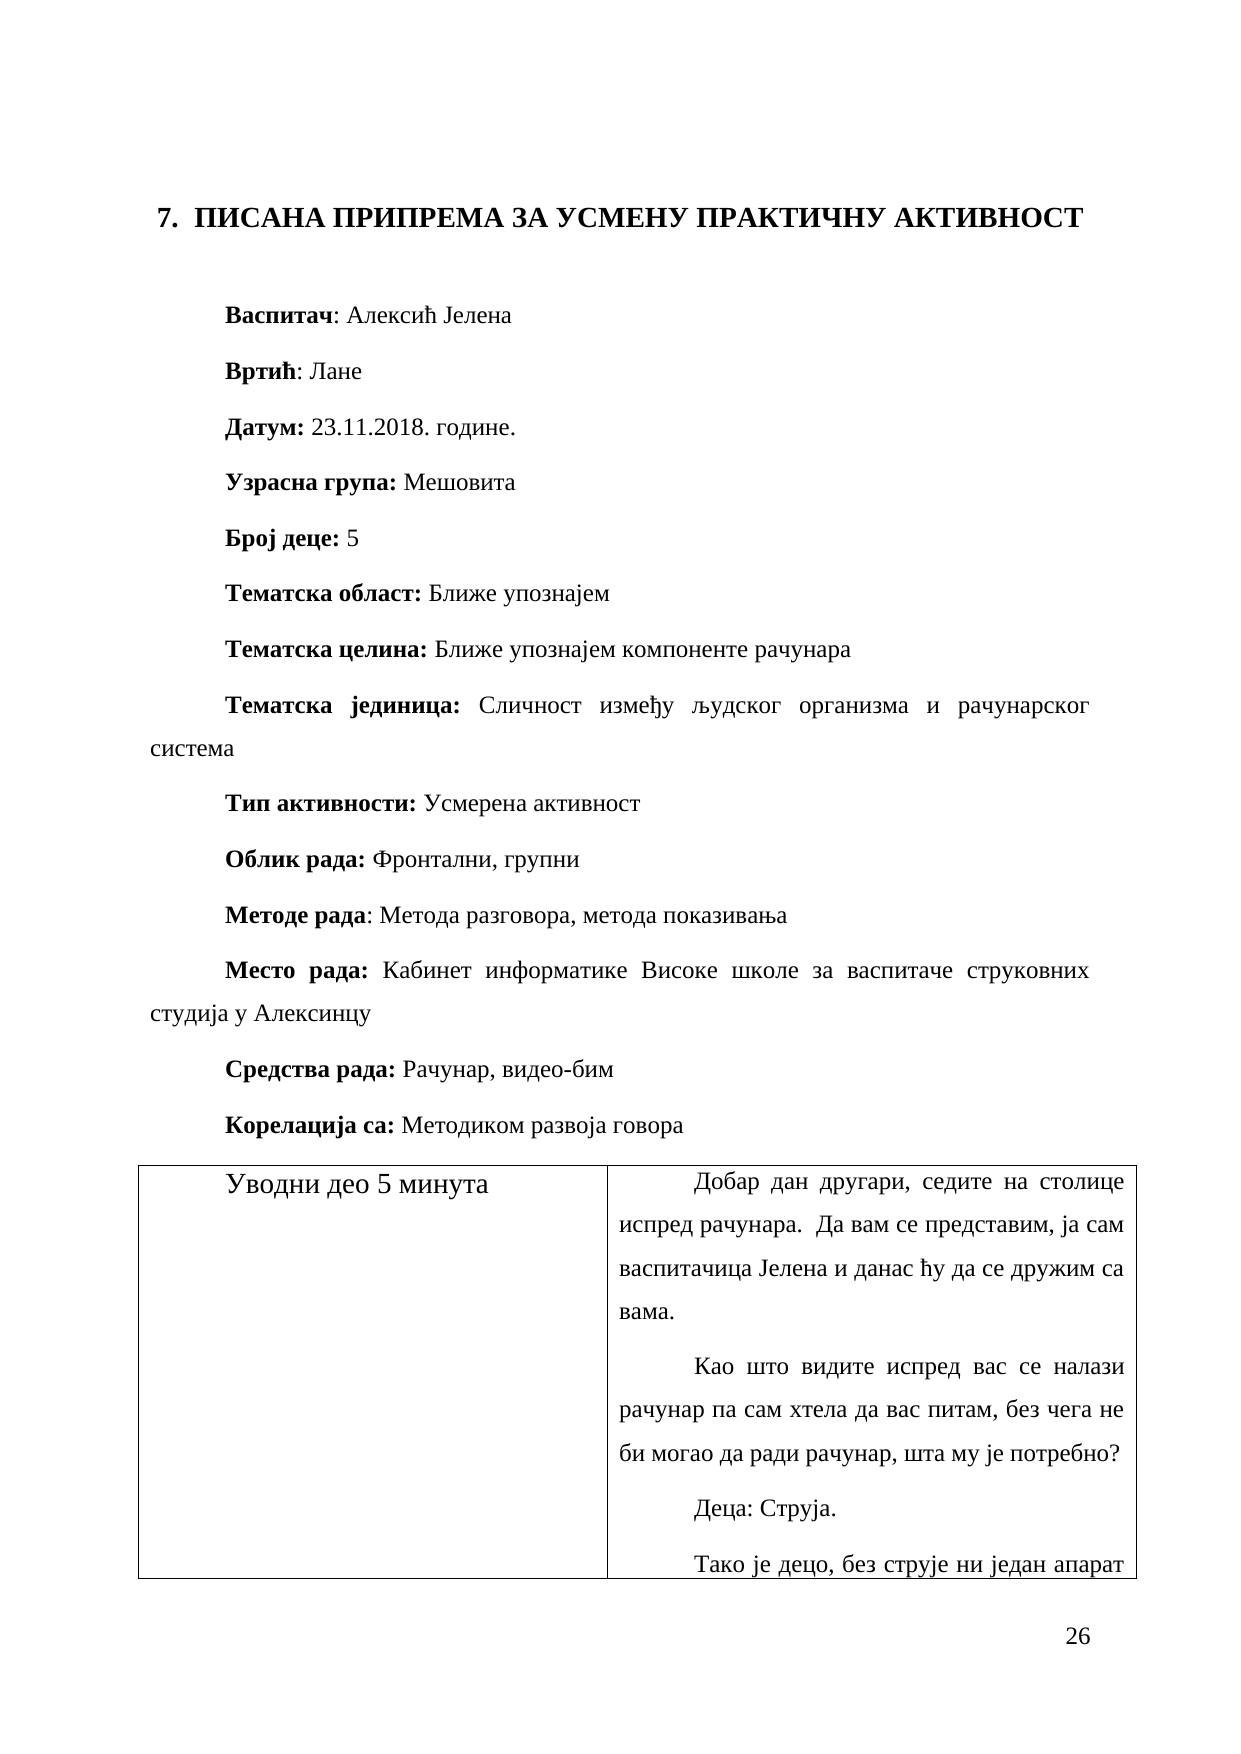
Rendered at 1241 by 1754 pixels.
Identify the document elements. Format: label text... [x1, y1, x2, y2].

text Облик рада: Фронтални, групни [150, 844, 1090, 873]
text Датум: 23.11.2018. године. [150, 412, 1090, 440]
text Број деце: 5 [150, 523, 1090, 552]
table_header Уводни део 5 минута [139, 1166, 607, 1578]
text Тематска јединица: Сличност између људског организма и рачунарског система [150, 690, 1090, 762]
text Тематска целина: Ближе упознајем компоненте рачунара [150, 634, 1090, 663]
text Средства рада: Рачунар, видео-бим [150, 1054, 1090, 1083]
text Методе рада: Метода разговора, метода показивања [150, 900, 1090, 928]
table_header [608, 1166, 1136, 1578]
text Узрасна група: Мешовита [150, 467, 1090, 496]
text Корелација са: Методиком развоја говора [150, 1110, 1090, 1138]
text Вртић: Лане [150, 356, 1090, 385]
text Тип активности: Усмерена активност [150, 788, 1090, 817]
text Тематска област: Ближе упознајем [150, 578, 1090, 607]
text Васпитач: Алексић Јелена [150, 300, 1090, 329]
text Место рада: Кабинет информатике Високе школе за васпитаче струковних студија у Алексинцу [150, 955, 1090, 1027]
subtitle ПИСАНА ПРИПРЕМА ЗА УСМЕНУ ПРАКТИЧНУ АКТИВНОСТ [150, 200, 1090, 233]
